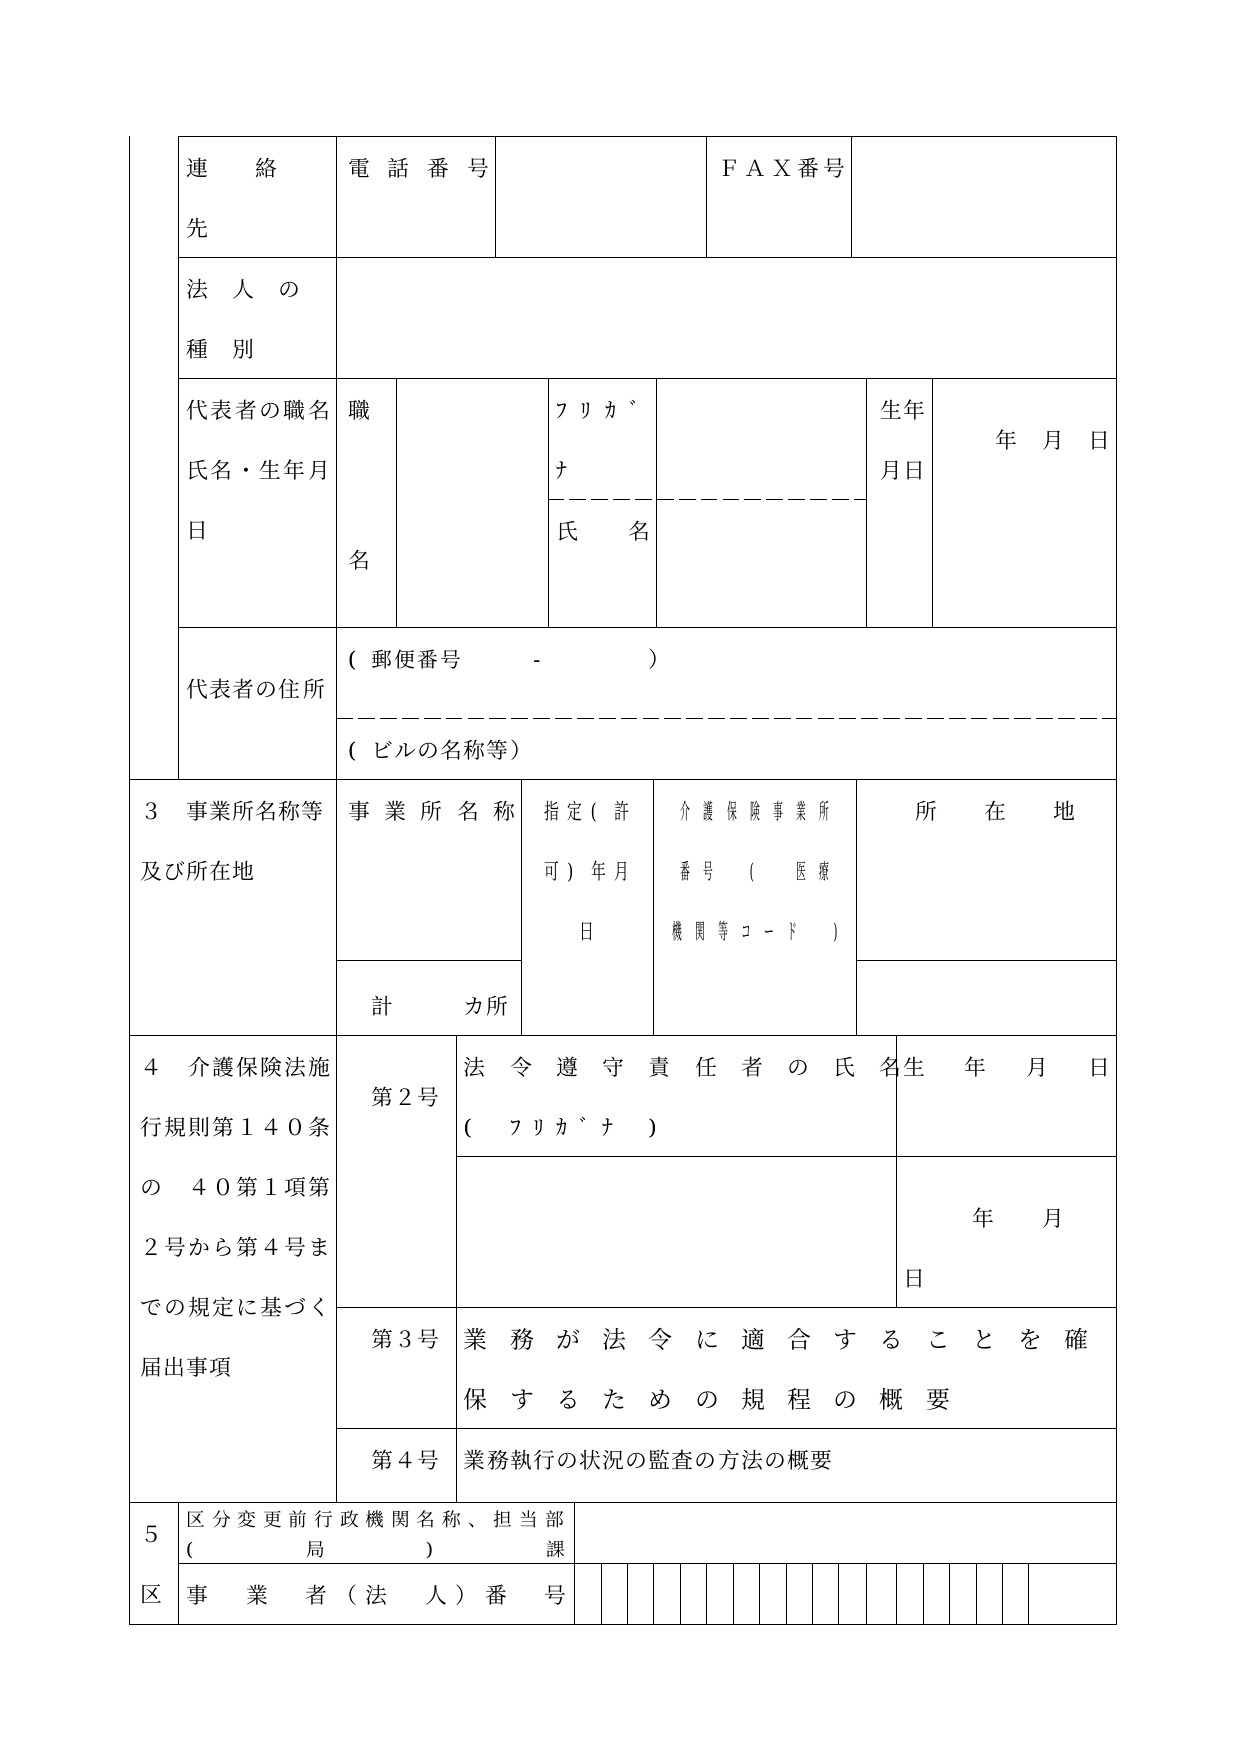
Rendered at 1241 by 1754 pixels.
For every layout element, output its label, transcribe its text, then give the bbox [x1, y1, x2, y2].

table_cell [760, 1564, 786, 1624]
table_cell 第３号 [337, 1308, 456, 1428]
table_cell [950, 1564, 976, 1624]
table_cell [575, 1564, 601, 1624]
table_cell [575, 1503, 1116, 1563]
table_cell 業務が法令に適合することを確保するための規程の概要 [457, 1308, 1116, 1428]
table_cell [707, 1564, 733, 1624]
table_cell 事 業 者（法 人）番 号 [179, 1564, 574, 1624]
table_cell [852, 137, 1116, 257]
table_cell [628, 1564, 653, 1624]
table_cell 区分変更前行政機関名称、担当部(局)課 [179, 1503, 574, 1563]
table_cell [734, 1564, 759, 1624]
table_cell [867, 1564, 896, 1624]
table_cell 年 月 日 [897, 1157, 1116, 1307]
table_cell ﾌﾘｶﾞﾅ [549, 379, 656, 499]
table_cell 法 人 の 種 別 [179, 258, 336, 378]
table_cell 生年 月日 [867, 379, 932, 627]
table_cell 氏名 [549, 499, 656, 627]
table_cell [457, 1157, 896, 1307]
table_cell [977, 1564, 1002, 1624]
table_cell 職名 [337, 379, 396, 627]
table_cell [924, 1564, 949, 1624]
table_cell 指定(許可)年月日 [522, 780, 653, 960]
table_cell [681, 1564, 706, 1624]
table_cell ５区分変 更 [130, 1503, 178, 1624]
table_cell 法令遵守責任者の氏名 (ﾌﾘｶﾞﾅ) [457, 1036, 896, 1156]
table_cell 所 在 地 [857, 780, 1116, 960]
table_cell [813, 1564, 838, 1624]
table_cell [397, 379, 548, 627]
table_cell 電話番号 [337, 137, 495, 257]
table_cell ４ 介護保険法施行規則第１４０条の ４０第１項第２号から第４号までの規定に基づく届出事項 [130, 1036, 336, 1502]
table_cell [857, 961, 1116, 1035]
table_cell 業務執行の状況の監査の方法の概要 [457, 1429, 1116, 1502]
table_cell [654, 1564, 680, 1624]
table_cell [337, 258, 1116, 378]
table_cell [839, 1564, 866, 1624]
table_cell [1029, 1564, 1116, 1624]
table_cell 事業所名称 [337, 780, 521, 960]
table_cell 代表者の職名 氏名・生年月日 [179, 379, 336, 627]
table_cell [787, 1564, 812, 1624]
table_cell [657, 499, 866, 627]
table_cell (郵便番号 - ） [337, 628, 1116, 718]
table_cell [657, 379, 866, 499]
table_cell 連 絡 先 [179, 137, 336, 257]
table_cell 第４号 [337, 1429, 456, 1502]
table_cell [602, 1564, 627, 1624]
table_cell [897, 1564, 923, 1624]
table_cell ＦＡＸ番号 [707, 137, 851, 257]
table_cell ３ 事業所名称等及び所在地 [130, 780, 336, 1035]
table_cell 介護保険事業所番号(医療機関等コード) [654, 780, 856, 960]
table_cell (ビルの名称等） [337, 718, 1116, 779]
table_cell 代表者の住所 [179, 628, 336, 779]
table_cell [1003, 1564, 1028, 1624]
table_cell [654, 960, 856, 1035]
table_cell 第２号 [337, 1036, 456, 1307]
table_cell 生 年 月 日 [897, 1036, 1116, 1156]
table_cell [522, 960, 653, 1035]
table_cell [496, 137, 706, 257]
table_cell 年 月 日 [933, 379, 1116, 627]
table_cell 計 カ所 [337, 961, 521, 1035]
